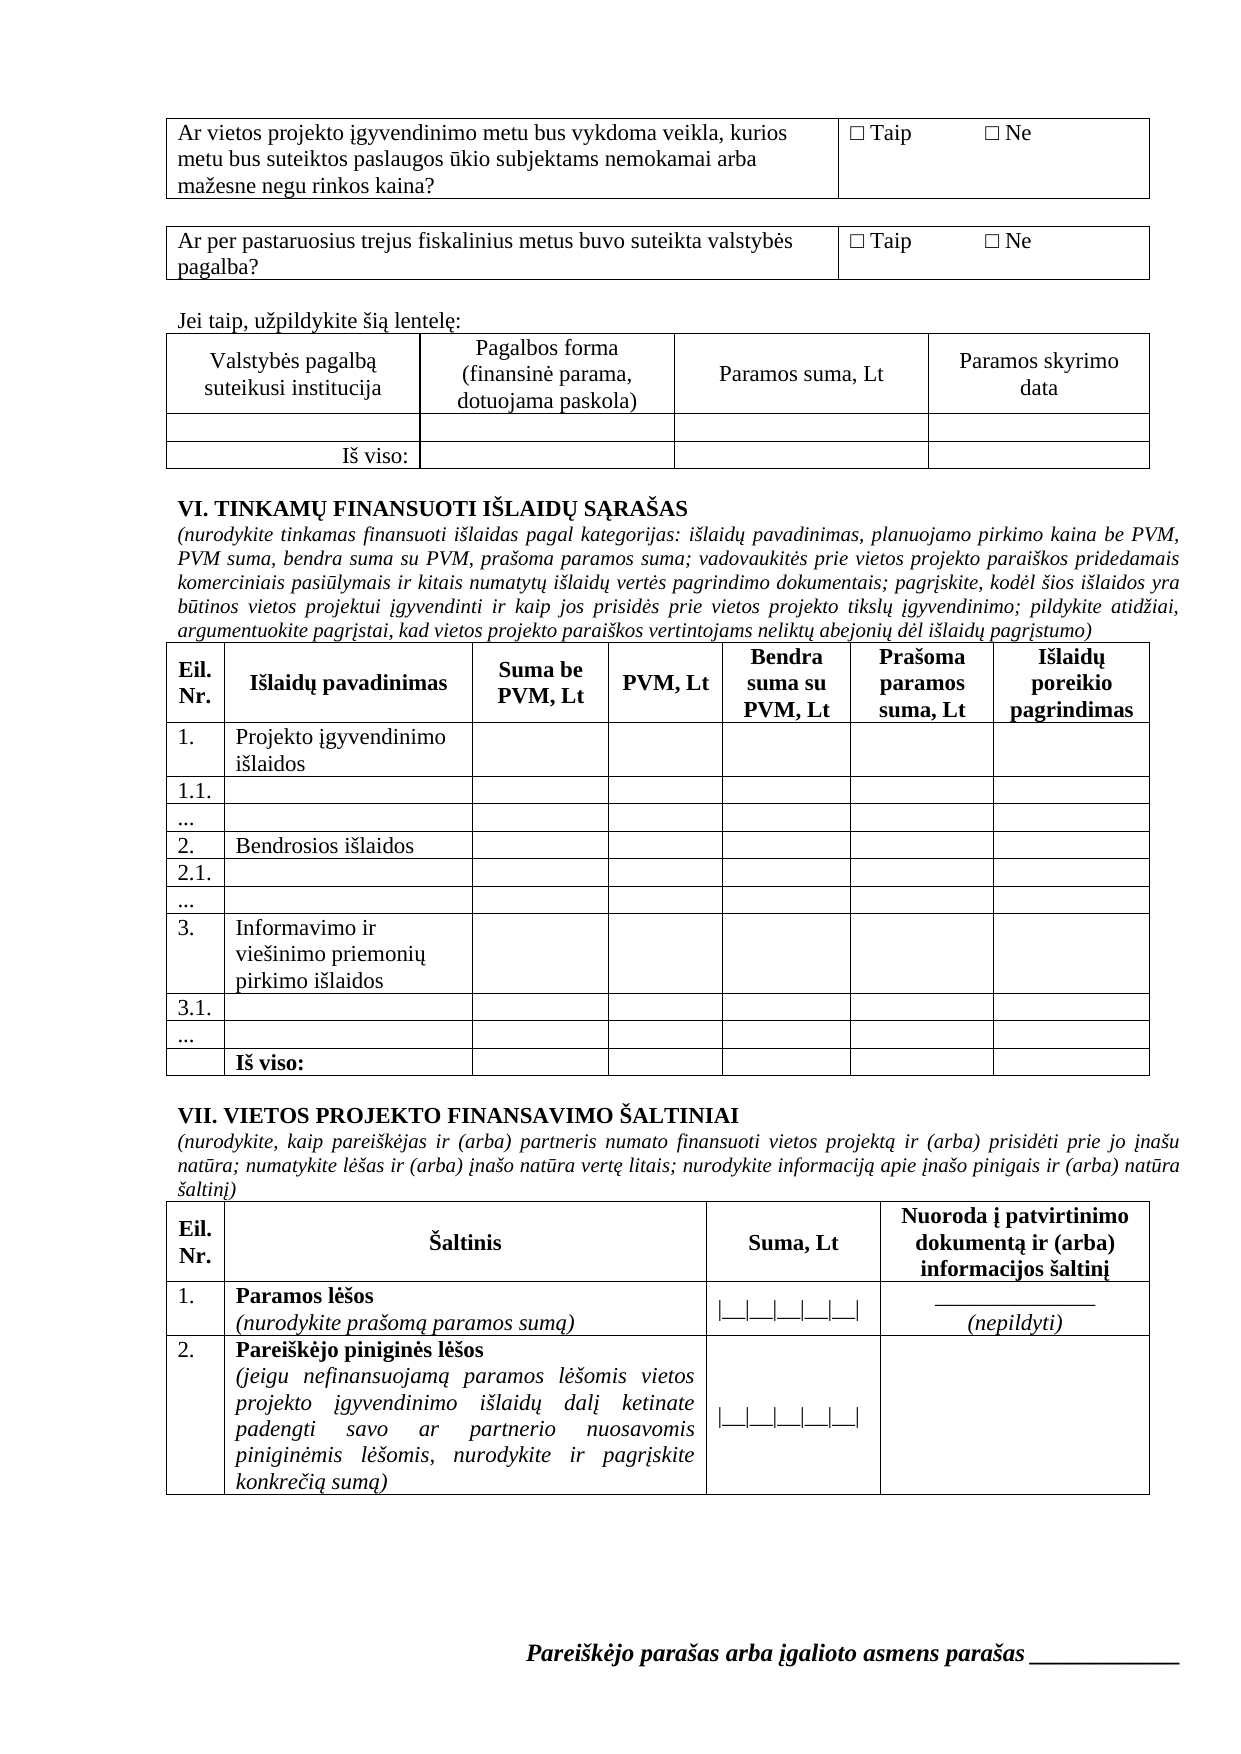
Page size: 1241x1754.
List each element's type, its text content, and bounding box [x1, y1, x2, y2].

table_cell [225, 1021, 472, 1048]
table_cell ... [167, 804, 224, 831]
table_cell [609, 804, 722, 831]
text (nurodykite tinkamas finansuoti išlaidas pagal kategorijas: išlaidų pavadinimas, planuojamo pirkimo kaina be PVM, PVM suma, bendra suma su PVM, prašoma paramos suma; vadovaukitės prie vietos projekto paraiškos pridedamais komerciniais pasiūlymais ir kitais numatytų išlaidų vertės pagrindimo dokumentais; pagrįskite, kodėl šios išlaidos yra būtinos vietos projektui įgyvendinti ir kaip jos prisidės prie vietos projekto tikslų įgyvendinimo; pildykite atidžiai, argumentuokite pagrįstai, kad vietos projekto paraiškos vertintojams neliktų abejonių dėl išlaidų pagrįstumo) [177, 522, 1181, 642]
text VII. VIETOS PROJEKTO FINANSAVIMO ŠALTINIAI [177, 1103, 1181, 1129]
table_cell [609, 1021, 722, 1048]
table_cell [723, 914, 850, 993]
table_cell ... [167, 887, 224, 913]
table_cell [851, 777, 993, 803]
table_cell ... [167, 1021, 224, 1048]
table_cell |__|__|__|__|__| [707, 1282, 880, 1335]
table_header Eil. Nr. [167, 643, 224, 722]
table_header Suma be PVM, Lt [473, 643, 608, 722]
table_cell [225, 859, 472, 886]
table_cell Projekto įgyvendinimo išlaidos [225, 723, 472, 776]
table_cell [723, 832, 850, 858]
table_cell 1. [167, 1282, 224, 1335]
table_cell Informavimo ir viešinimo priemonių pirkimo išlaidos [225, 914, 472, 993]
table_cell [473, 723, 608, 776]
table_cell [851, 723, 993, 776]
table_cell [851, 859, 993, 886]
table_cell [609, 777, 722, 803]
table_cell [723, 887, 850, 913]
table_cell [723, 1021, 850, 1048]
table_cell [723, 723, 850, 776]
table_cell [994, 859, 1149, 886]
table_cell [473, 1021, 608, 1048]
table_cell Bendrosios išlaidos [225, 832, 472, 858]
table_header □ Taip □ Ne [839, 227, 1149, 279]
table_cell Pareiškėjo piniginės lėšos (jeigu nefinansuojamą paramos lėšomis vietos projekto įgyvendinimo išlaidų dalį ketinate padengti savo ar partnerio nuosavomis piniginėmis lėšomis, nurodykite ir pagrįskite konkrečią sumą) [225, 1336, 706, 1494]
table_cell [851, 994, 993, 1020]
table_cell [167, 414, 419, 441]
table_header Nuoroda į patvirtinimo dokumentą ir (arba) informacijos šaltinį [881, 1202, 1149, 1281]
table_cell [609, 723, 722, 776]
table_cell [421, 414, 674, 441]
table_cell 3. [167, 914, 224, 993]
table_cell [994, 1021, 1149, 1048]
table_cell [723, 994, 850, 1020]
table_cell 1. [167, 723, 224, 776]
table_cell [473, 887, 608, 913]
table_cell 2. [167, 1336, 224, 1494]
table_cell [225, 994, 472, 1020]
table_cell [881, 1336, 1149, 1494]
table_cell [473, 804, 608, 831]
table_header Prašoma paramos suma, Lt [851, 643, 993, 722]
table_cell 2.1. [167, 859, 224, 886]
table_cell [225, 777, 472, 803]
table_cell [723, 859, 850, 886]
table_cell [994, 887, 1149, 913]
text Jei taip, užpildykite šią lentelę: [177, 307, 1181, 333]
table_header Suma, Lt [707, 1202, 880, 1281]
table_cell 1.1. [167, 777, 224, 803]
table_cell [609, 832, 722, 858]
table_cell |__|__|__|__|__| [707, 1336, 880, 1494]
table_cell [851, 804, 993, 831]
table_cell [609, 859, 722, 886]
table_cell [473, 832, 608, 858]
table_header PVM, Lt [609, 643, 722, 722]
table_cell Iš viso: [225, 1049, 472, 1075]
table_cell [994, 994, 1149, 1020]
table_cell [675, 414, 928, 441]
table_header Paramos skyrimo data [929, 334, 1149, 413]
table_cell [609, 914, 722, 993]
table_cell [473, 777, 608, 803]
table_cell [994, 804, 1149, 831]
table_cell [609, 1049, 722, 1075]
table_cell [994, 777, 1149, 803]
table_cell [473, 1049, 608, 1075]
table_cell [929, 414, 1149, 441]
table_cell 2. [167, 832, 224, 858]
table_cell [929, 442, 1149, 468]
table_header Išlaidų pavadinimas [225, 643, 472, 722]
table_header □ Taip □ Ne [839, 119, 1149, 198]
table_cell [225, 804, 472, 831]
table_cell [723, 1049, 850, 1075]
table_cell [994, 832, 1149, 858]
table_header Paramos suma, Lt [675, 334, 928, 413]
table_cell ______________ (nepildyti) [881, 1282, 1149, 1335]
table_cell [851, 1021, 993, 1048]
table_header Valstybės pagalbą suteikusi institucija [167, 334, 419, 413]
table_cell [675, 442, 928, 468]
table_cell [994, 723, 1149, 776]
table_cell 3.1. [167, 994, 224, 1020]
table_cell [421, 442, 674, 468]
table_header Ar vietos projekto įgyvendinimo metu bus vykdoma veikla, kurios metu bus suteiktos paslaugos ūkio subjektams nemokamai arba mažesne negu rinkos kaina? [167, 119, 838, 198]
table_cell Iš viso: [167, 442, 419, 468]
table_header Išlaidų poreikio pagrindimas [994, 643, 1149, 722]
table_cell [994, 1049, 1149, 1075]
table_cell [473, 994, 608, 1020]
table_cell [473, 859, 608, 886]
table_header Šaltinis [225, 1202, 706, 1281]
table_cell [609, 994, 722, 1020]
table_cell [609, 887, 722, 913]
table_cell [851, 1049, 993, 1075]
table_cell [851, 832, 993, 858]
table_cell [167, 1049, 224, 1075]
table_cell [225, 887, 472, 913]
table_cell [851, 887, 993, 913]
table_header Bendra suma su PVM, Lt [723, 643, 850, 722]
text VI. TINKAMŲ FINANSUOTI IŠLAIDŲ SĄRAŠAS [177, 495, 1181, 522]
table_cell [723, 804, 850, 831]
table_cell [994, 914, 1149, 993]
table_cell [473, 914, 608, 993]
table_cell Paramos lėšos (nurodykite prašomą paramos sumą) [225, 1282, 706, 1335]
table_cell [851, 914, 993, 993]
table_cell [723, 777, 850, 803]
text (nurodykite, kaip pareiškėjas ir (arba) partneris numato finansuoti vietos projektą ir (arba) prisidėti prie jo įnašu natūra; numatykite lėšas ir (arba) įnašo natūra vertę litais; nurodykite informaciją apie įnašo pinigais ir (arba) natūra šaltinį) [177, 1129, 1181, 1201]
table_header Pagalbos forma (finansinė parama, dotuojama paskola) [421, 334, 674, 413]
table_header Ar per pastaruosius trejus fiskalinius metus buvo suteikta valstybės pagalba? [167, 227, 838, 279]
table_header Eil. Nr. [167, 1202, 224, 1281]
